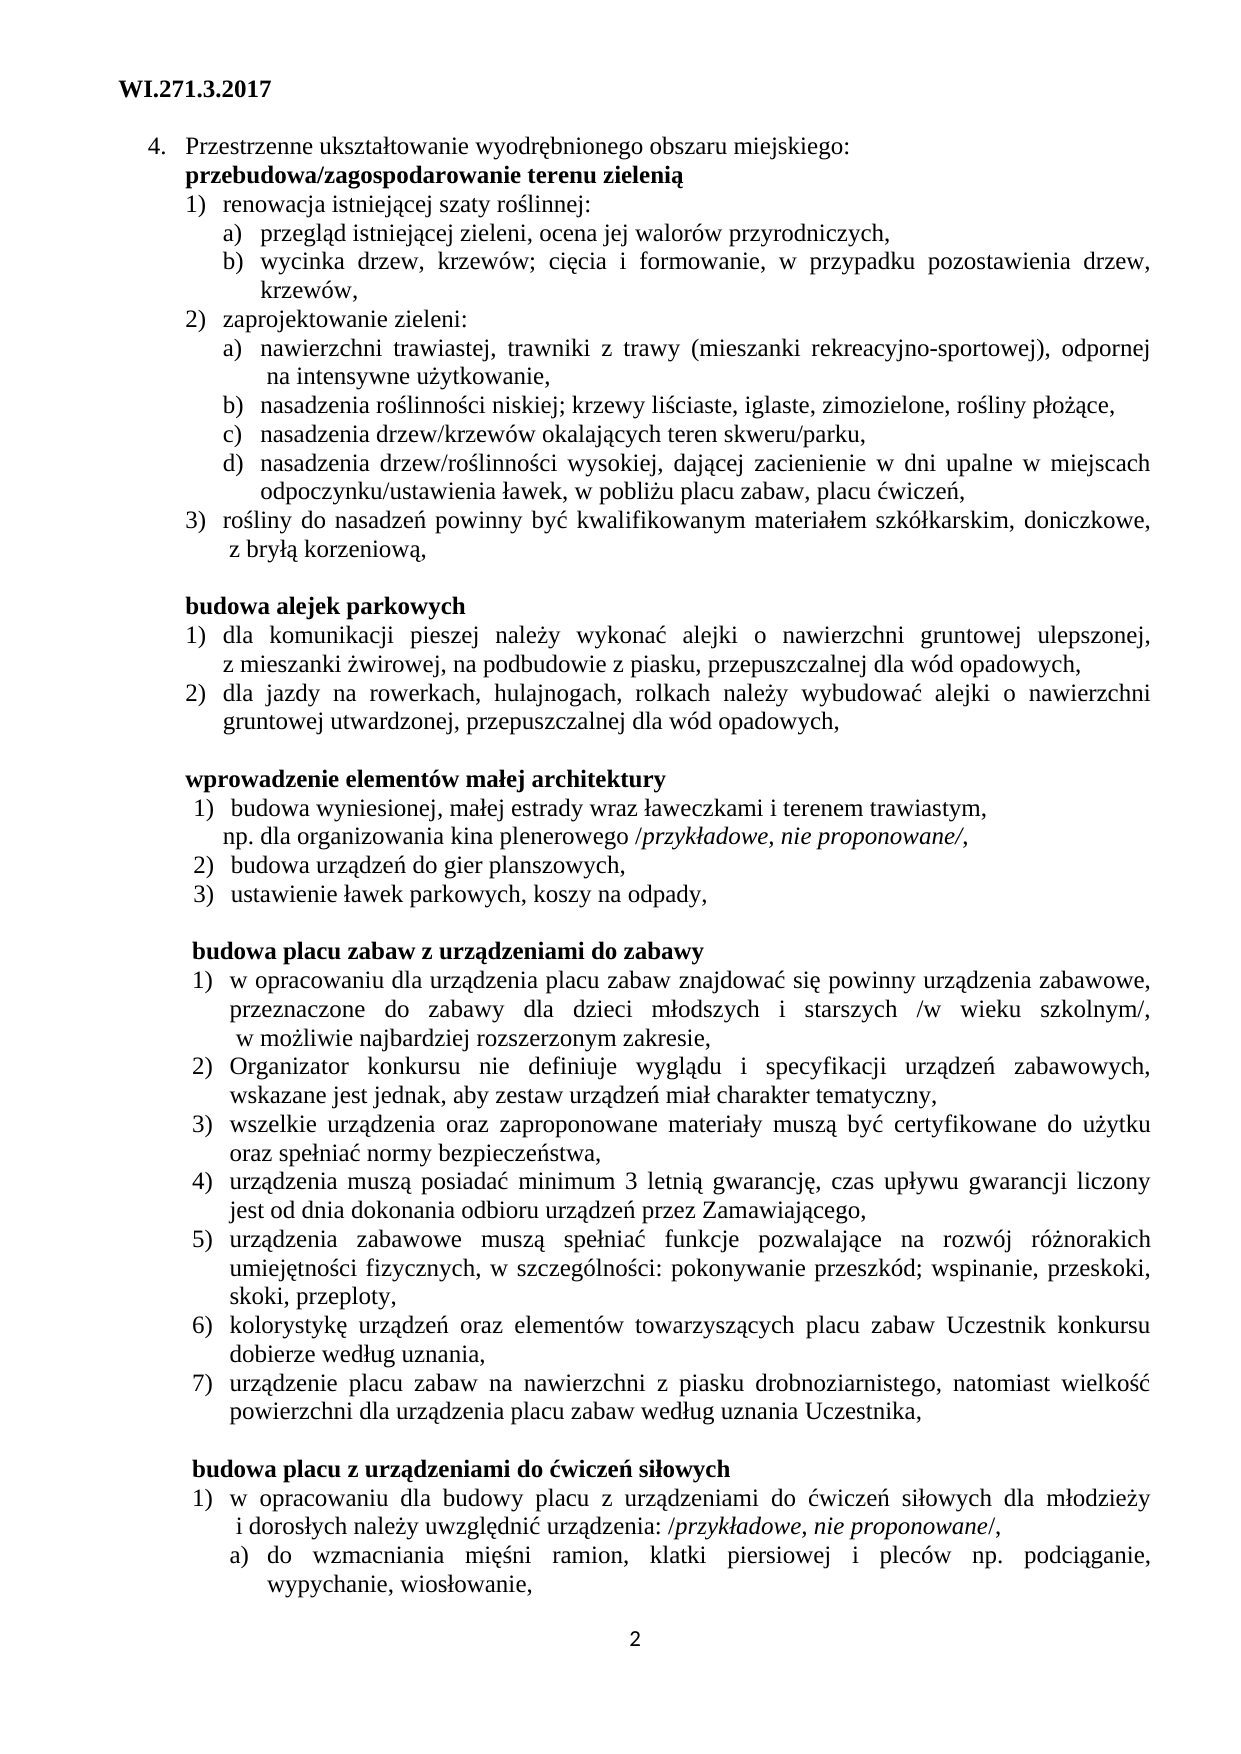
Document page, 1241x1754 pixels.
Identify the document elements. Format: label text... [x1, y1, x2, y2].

list nasadzenia drzew/roślinności wysokiej, dającej zacienienie w dni upalne w miejscach odpoczynku/ustawienia ławek, w pobliżu placu zabaw, placu ćwiczeń, [223, 448, 1152, 505]
text budowa placu z urządzeniami do ćwiczeń siłowych [192, 1454, 1152, 1483]
list do wzmacniania mięśni ramion, klatki piersiowej i pleców np. podciąganie, wypychanie, wiosłowanie, [229, 1540, 1152, 1598]
list budowa urządzeń do gier planszowych, [193, 850, 1152, 879]
list Organizator konkursu nie definiuje wyglądu i specyfikacji urządzeń zabawowych, wskazane jest jednak, aby zestaw urządzeń miał charakter tematyczny, [192, 1051, 1152, 1109]
list dla jazdy na rowerkach, hulajnogach, rolkach należy wybudować alejki o nawierzchni gruntowej utwardzonej, przepuszczalnej dla wód opadowych, [185, 678, 1152, 735]
list ustawienie ławek parkowych, koszy na odpady, [193, 879, 1152, 908]
list nasadzenia roślinności niskiej; krzewy liściaste, iglaste, zimozielone, rośliny płożące, [223, 390, 1152, 419]
list urządzenia muszą posiadać minimum 3 letnią gwarancję, czas upływu gwarancji liczony jest od dnia dokonania odbioru urządzeń przez Zamawiającego, [192, 1166, 1152, 1224]
list kolorystykę urządzeń oraz elementów towarzyszących placu zabaw Uczestnik konkursu dobierze według uznania, [192, 1310, 1152, 1368]
text przebudowa/zagospodarowanie terenu zielenią [118, 160, 1152, 189]
list przegląd istniejącej zieleni, ocena jej walorów przyrodniczych, [223, 218, 1152, 246]
text budowa alejek parkowych [185, 591, 1152, 620]
list budowa wyniesionej, małej estrady wraz ławeczkami i terenem trawiastym, [193, 793, 1152, 821]
list wycinka drzew, krzewów; cięcia i formowanie, w przypadku pozostawienia drzew, krzewów, [223, 246, 1152, 304]
list Przestrzenne ukształtowanie wyodrębnionego obszaru miejskiego: [148, 131, 1152, 160]
list urządzenie placu zabaw na nawierzchni z piasku drobnoziarnistego, natomiast wielkość powierzchni dla urządzenia placu zabaw według uznania Uczestnika, [192, 1368, 1152, 1425]
list dla komunikacji pieszej należy wykonać alejki o nawierzchni gruntowej ulepszonej, z mieszanki żwirowej, na podbudowie z piasku, przepuszczalnej dla wód opadowych, [185, 620, 1152, 678]
list urządzenia zabawowe muszą spełniać funkcje pozwalające na rozwój różnorakich umiejętności fizycznych, w szczególności: pokonywanie przeszkód; wspinanie, przeskoki, skoki, przeploty, [192, 1224, 1152, 1310]
list nawierzchni trawiastej, trawniki z trawy (mieszanki rekreacyjno-sportowej), odpornej na intensywne użytkowanie, [223, 333, 1152, 390]
list w opracowaniu dla budowy placu z urządzeniami do ćwiczeń siłowych dla młodzieży i dorosłych należy uwzględnić urządzenia: /przykładowe, nie proponowane/, [192, 1483, 1152, 1540]
list wszelkie urządzenia oraz zaproponowane materiały muszą być certyfikowane do użytku oraz spełniać normy bezpieczeństwa, [192, 1109, 1152, 1166]
list nasadzenia drzew/krzewów okalających teren skweru/parku, [223, 419, 1152, 448]
list np. dla organizowania kina plenerowego /przykładowe, nie proponowane/, [186, 821, 1152, 850]
list renowacja istniejącej szaty roślinnej: [185, 189, 1152, 218]
list rośliny do nasadzeń powinny być kwalifikowanym materiałem szkółkarskim, doniczkowe, z bryłą korzeniową, [185, 505, 1152, 563]
list w opracowaniu dla urządzenia placu zabaw znajdować się powinny urządzenia zabawowe, przeznaczone do zabawy dla dzieci młodszych i starszych /w wieku szkolnym/, w możliwie najbardziej rozszerzonym zakresie, [192, 965, 1152, 1051]
text budowa placu zabaw z urządzeniami do zabawy [118, 936, 1152, 965]
text wprowadzenie elementów małej architektury [185, 764, 1152, 793]
list zaprojektowanie zieleni: [185, 304, 1152, 333]
